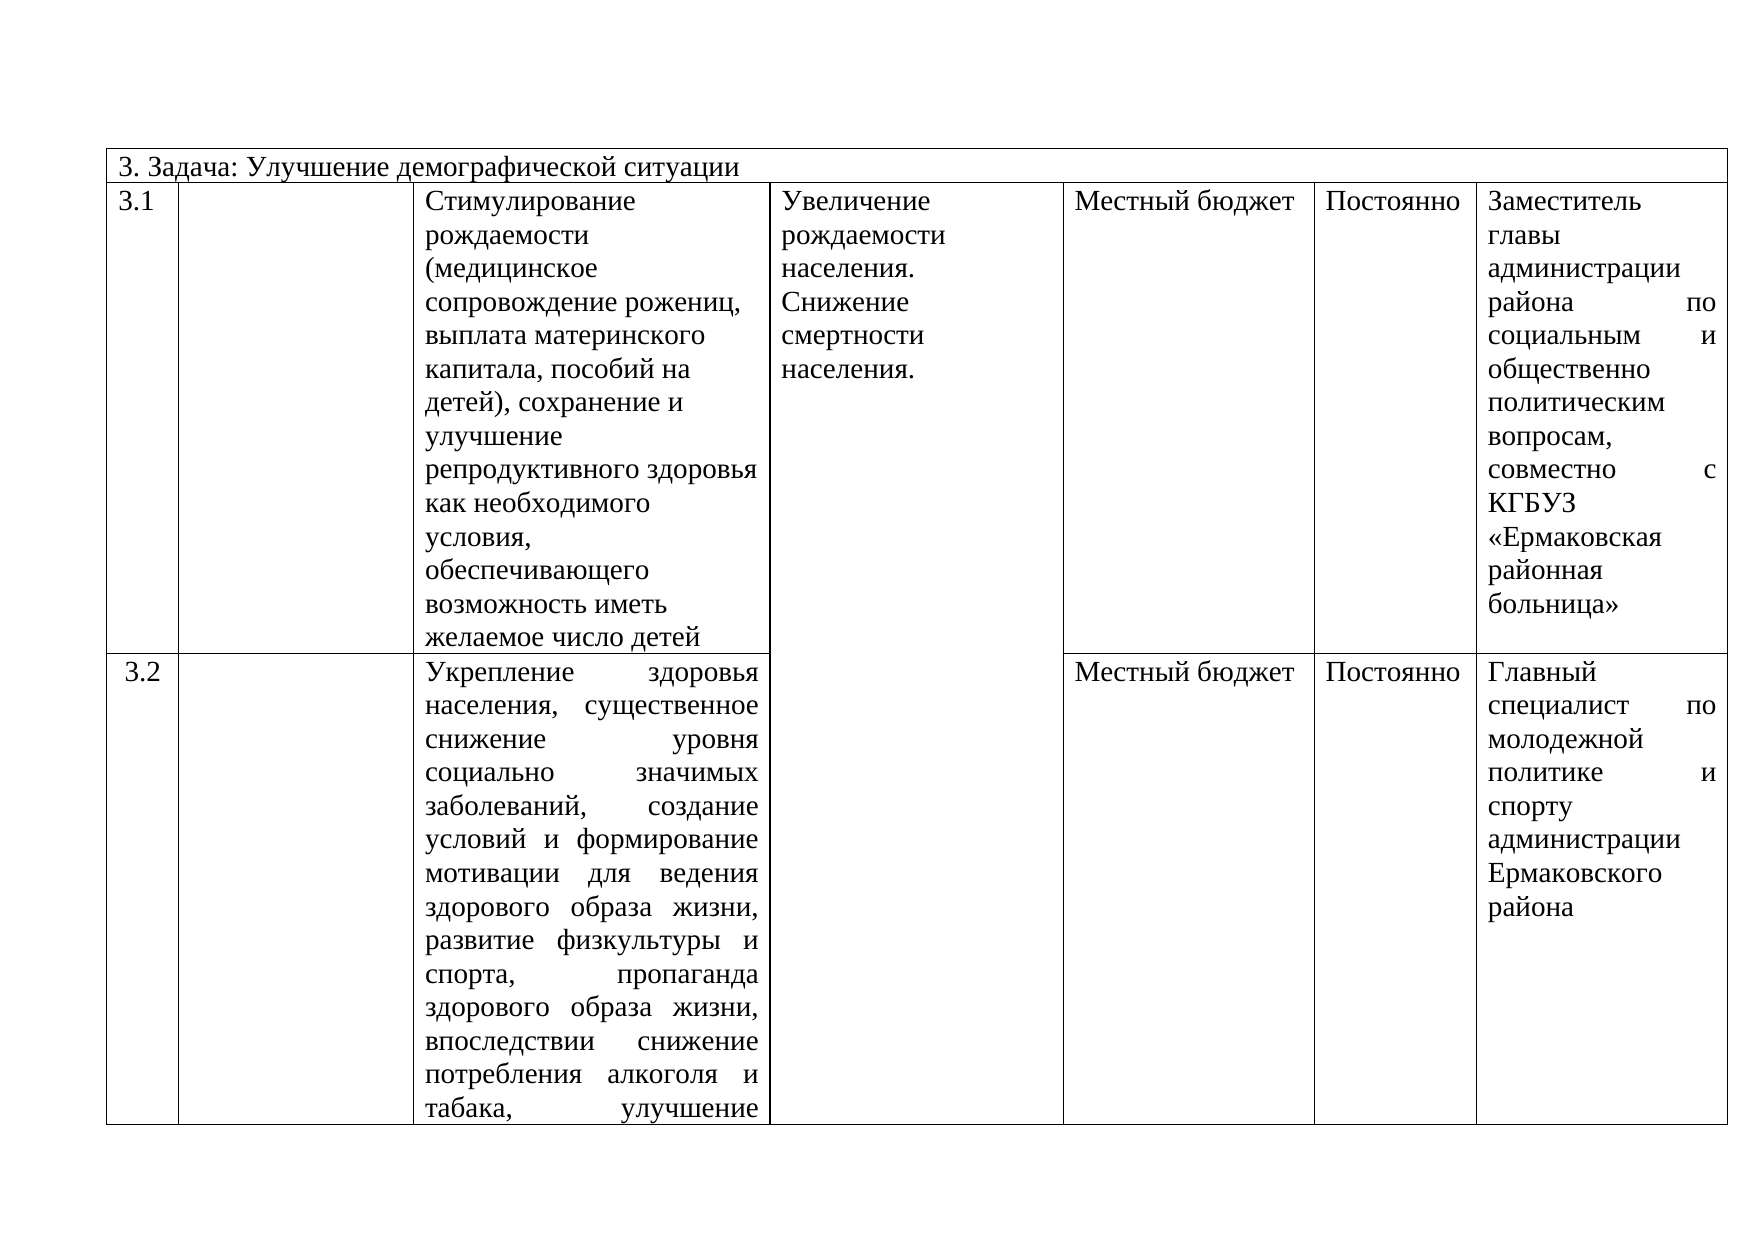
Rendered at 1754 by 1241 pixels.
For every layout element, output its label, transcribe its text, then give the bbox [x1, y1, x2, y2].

table_cell Увеличение рождаемости населения. Снижение смертности населения. [771, 183, 1063, 1123]
table_cell Постоянно [1315, 183, 1476, 653]
table_cell 3.2 [107, 654, 178, 1123]
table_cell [414, 654, 769, 1123]
table_cell [179, 183, 413, 653]
table_cell Местный бюджет [1064, 183, 1314, 653]
table_cell Стимулирование рождаемости (медицинское сопровождение рожениц, выплата материнского капитала, пособий на детей), сохранение и улучшение репродуктивного здоровья как необходимого условия, обеспечивающего возможность иметь желаемое число детей [414, 183, 769, 653]
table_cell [1477, 654, 1727, 1123]
table_cell Постоянно [1315, 654, 1476, 1123]
table_cell Местный бюджет [1064, 654, 1314, 1123]
table_cell 3.1 [107, 183, 178, 653]
table_cell [179, 654, 413, 1123]
table_cell 3. Задача: Улучшение демографической ситуации [107, 149, 1727, 182]
table_cell Заместитель главы администрации района по социальным и общественно политическим вопросам, совместно с КГБУЗ «Ермаковская районная больница» [1477, 183, 1727, 653]
